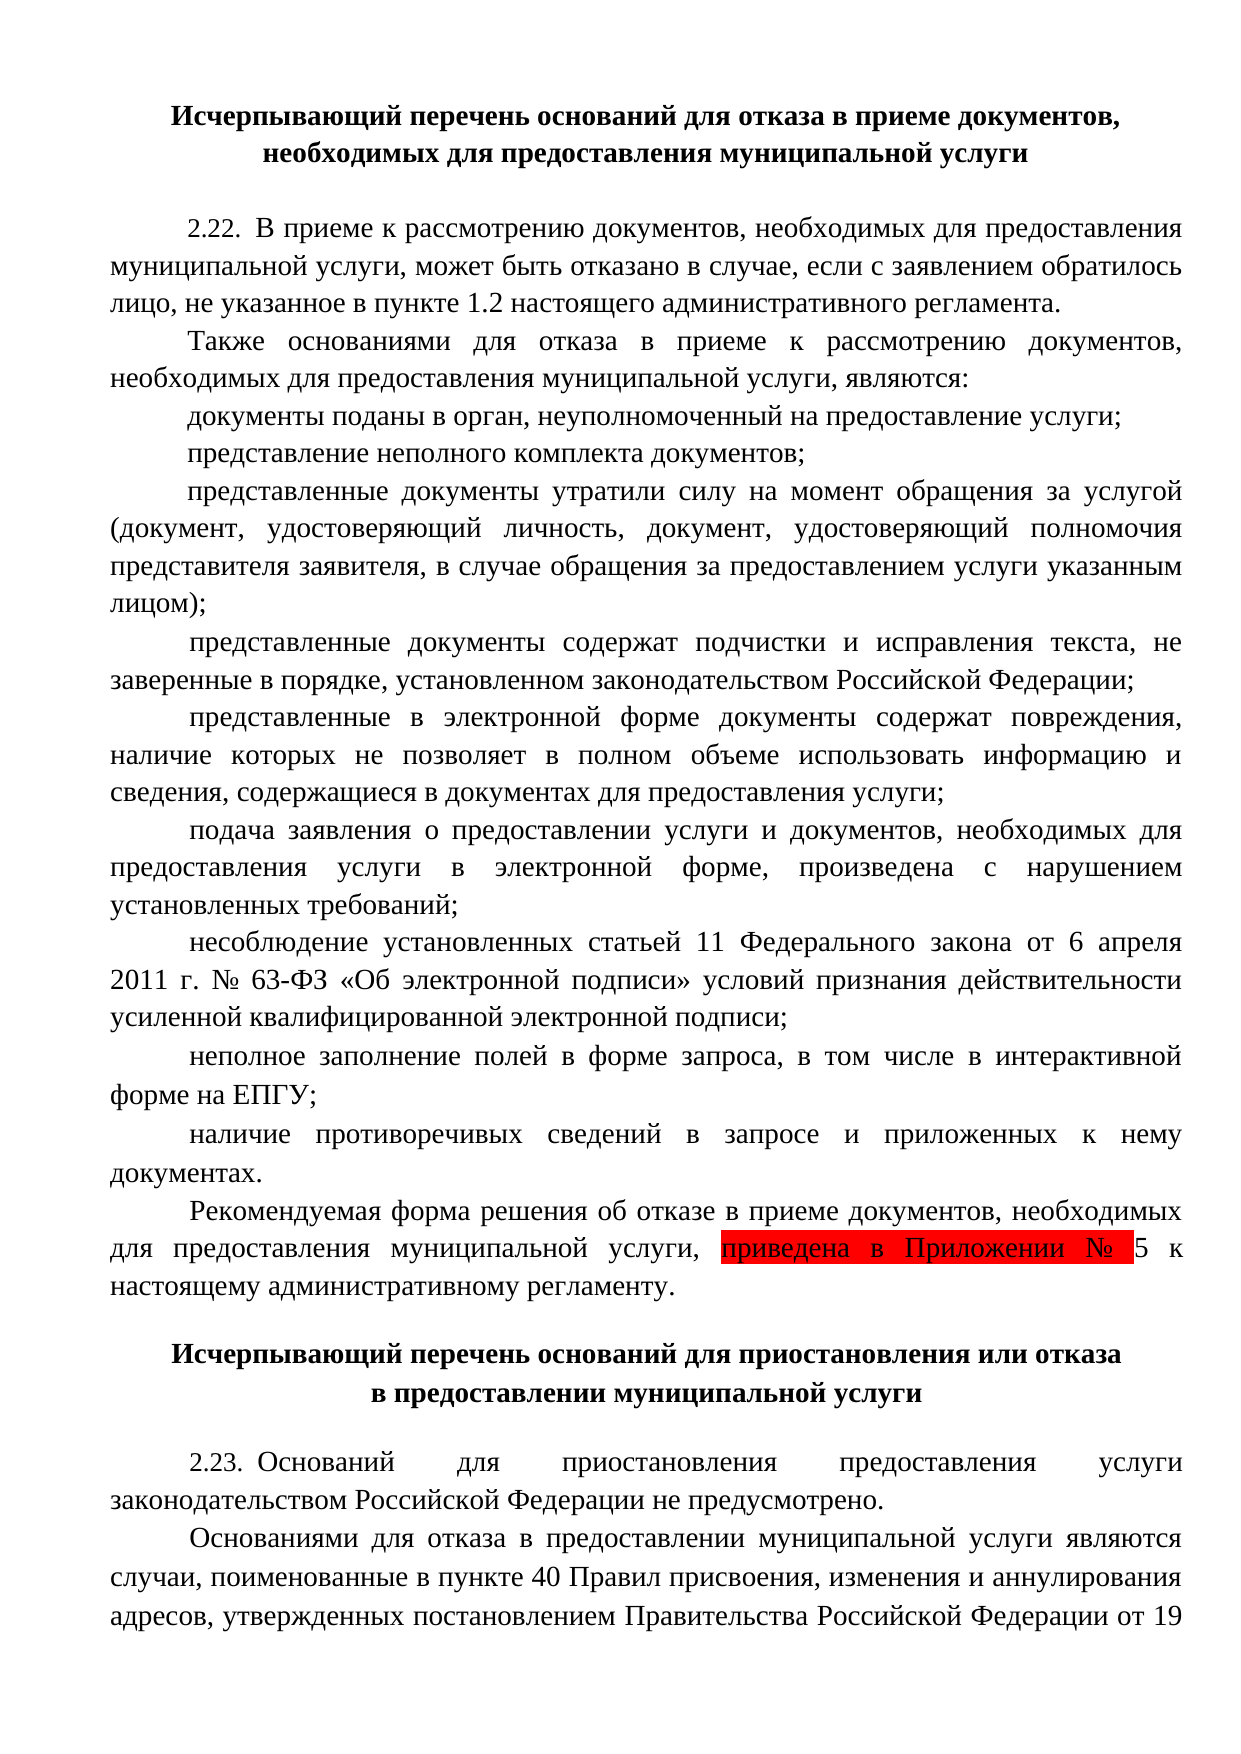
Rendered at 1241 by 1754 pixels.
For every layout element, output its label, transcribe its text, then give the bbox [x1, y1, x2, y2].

text документы поданы в орган, неуполномоченный на предоставление услуги; [110, 395, 1183, 433]
text Исчерпывающий перечень оснований для отказа в приеме документов, необходимых для предоставления муниципальной услуги [110, 95, 1181, 170]
text представленные в электронной форме документы содержат повреждения, наличие которых не позволяет в полном объеме использовать информацию и сведения, содержащиеся в документах для предоставления услуги; [110, 697, 1183, 809]
text Рекомендуемая форма решения об отказе в приеме документов, необходимых для предоставления муниципальной услуги, приведена в Приложении № 5 к настоящему административному регламенту. [110, 1190, 1183, 1303]
text несоблюдение установленных статьей 11 Федерального закона от 6 апреля 2011 г. № 63-ФЗ «Об электронной подписи» условий признания действительности усиленной квалифицированной электронной подписи; [110, 922, 1183, 1034]
text представление неполного комплекта документов; [110, 433, 1183, 470]
text представленные документы содержат подчистки и исправления текста, не заверенные в порядке, установленном законодательством Российской Федерации; [110, 620, 1183, 697]
text представленные документы утратили силу на момент обращения за услугой (документ, удостоверяющий личность, документ, удостоверяющий полномочия представителя заявителя, в случае обращения за предоставлением услуги указанным лицом); [110, 470, 1183, 620]
list В приеме к рассмотрению документов, необходимых для предоставления муниципальной услуги, может быть отказано в случае, если с заявлением обратилось лицо, не указанное в пункте 1.2 настоящего административного регламента. [110, 208, 1183, 320]
text Также основаниями для отказа в приеме к рассмотрению документов, необходимых для предоставления муниципальной услуги, являются: [110, 320, 1183, 395]
text Исчерпывающий перечень оснований для приостановления или отказа в предоставлении муниципальной услуги [110, 1333, 1183, 1410]
text наличие противоречивых сведений в запросе и приложенных к нему документах. [110, 1112, 1183, 1190]
text подача заявления о предоставлении услуги и документов, необходимых для предоставления услуги в электронной форме, произведена с нарушением установленных требований; [110, 809, 1183, 922]
text неполное заполнение полей в форме запроса, в том числе в интерактивной форме на ЕПГУ; [110, 1034, 1183, 1112]
list Оснований для приостановления предоставления услуги законодательством Российской Федерации не предусмотрено. [110, 1442, 1183, 1517]
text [110, 1517, 1183, 1633]
